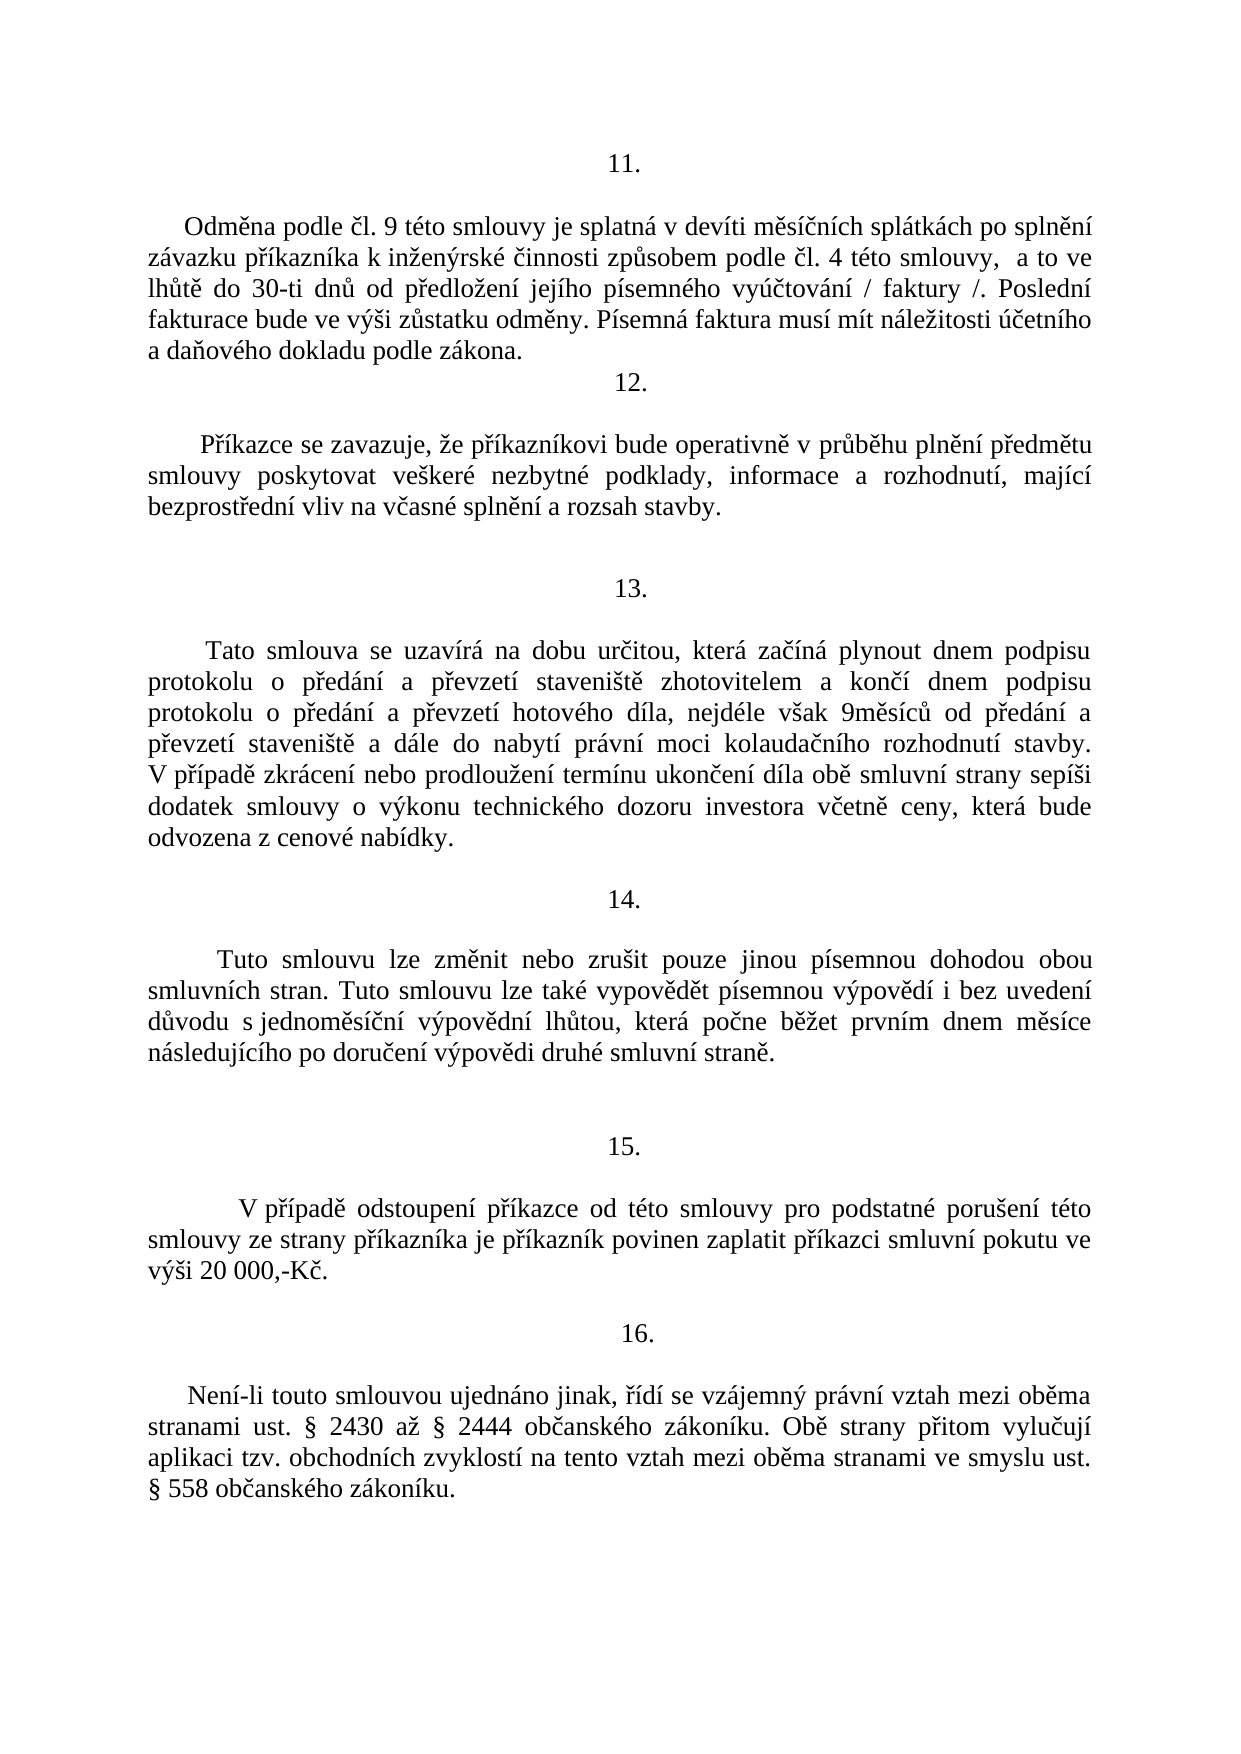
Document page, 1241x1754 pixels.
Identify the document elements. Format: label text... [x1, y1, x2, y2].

text 16. [148, 1317, 1093, 1348]
text 11. [148, 148, 1093, 179]
text 15. [148, 1130, 1093, 1161]
text V případě odstoupení příkazce od této smlouvy pro podstatné porušení této smlouvy ze strany příkazníka je příkazník povinen zaplatit příkazci smluvní pokutu ve výši 20 000,-Kč. [148, 1192, 1093, 1286]
text 12. [148, 366, 1093, 397]
text 13. [148, 572, 1093, 603]
text 14. [148, 883, 1093, 914]
text Odměna podle čl. 9 této smlouvy je splatná v devíti měsíčních splátkách po splnění závazku příkazníka k inženýrské činnosti způsobem podle čl. 4 této smlouvy, a to ve lhůtě do 30-ti dnů od předložení jejího písemného vyúčtování / faktury /. Poslední fakturace bude ve výši zůstatku odměny. Písemná faktura musí mít náležitosti účetního a daňového dokladu podle zákona. [148, 210, 1093, 366]
text Tuto smlouvu lze změnit nebo zrušit pouze jinou písemnou dohodou obou smluvních stran. Tuto smlouvu lze také vypovědět písemnou výpovědí i bez uvedení důvodu s jednoměsíční výpovědní lhůtou, která počne běžet prvním dnem měsíce následujícího po doručení výpovědi druhé smluvní straně. [148, 943, 1093, 1068]
text Není-li touto smlouvou ujednáno jinak, řídí se vzájemný právní vztah mezi oběma stranami ust. § 2430 až § 2444 občanského zákoníku. Obě strany přitom vylučují aplikaci tzv. obchodních zvyklostí na tento vztah mezi oběma stranami ve smyslu ust. § 558 občanského zákoníku. [148, 1379, 1093, 1504]
text Tato smlouva se uzavírá na dobu určitou, která začíná plynout dnem podpisu protokolu o předání a převzetí staveniště zhotovitelem a končí dnem podpisu protokolu o předání a převzetí hotového díla, nejdéle však 9měsíců od předání a převzetí staveniště a dále do nabytí právní moci kolaudačního rozhodnutí stavby. V případě zkrácení nebo prodloužení termínu ukončení díla obě smluvní strany sepíši dodatek smlouvy o výkonu technického dozoru investora včetně ceny, která bude odvozena z cenové nabídky. [148, 634, 1093, 852]
text Příkazce se zavazuje, že příkazníkovi bude operativně v průběhu plnění předmětu smlouvy poskytovat veškeré nezbytné podklady, informace a rozhodnutí, mající bezprostřední vliv na včasné splnění a rozsah stavby. [148, 428, 1093, 521]
